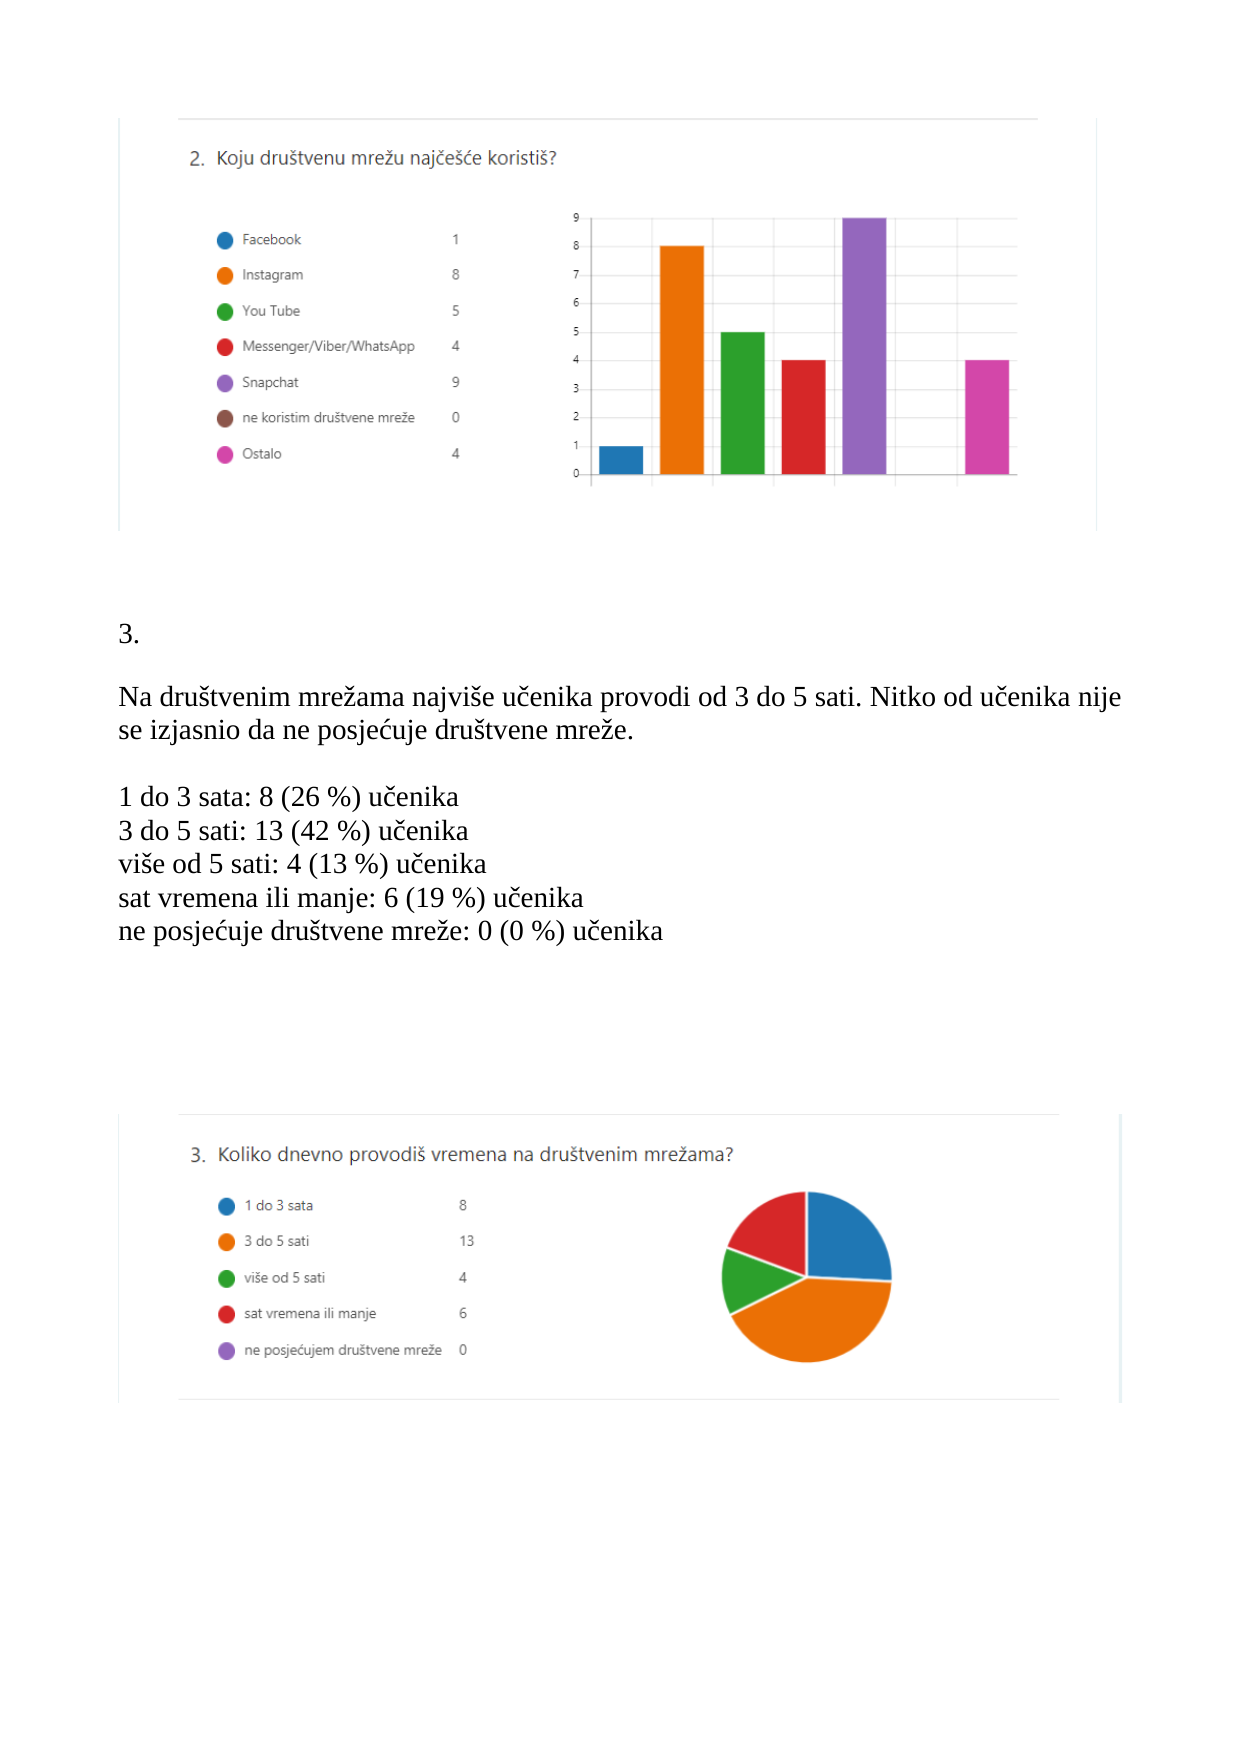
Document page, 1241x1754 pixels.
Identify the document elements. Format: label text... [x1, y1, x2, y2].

picture [118, 118, 1098, 531]
text 3 do 5 sati: 13 (42 %) učenika [118, 813, 1122, 846]
text više od 5 sati: 4 (13 %) učenika [118, 846, 1122, 880]
text sat vremena ili manje: 6 (19 %) učenika [118, 880, 1122, 913]
picture [118, 1114, 1123, 1403]
text 3. [118, 616, 1122, 650]
text 1 do 3 sata: 8 (26 %) učenika [118, 779, 1122, 813]
text Na društvenim mrežama najviše učenika provodi od 3 do 5 sati. Nitko od učenika nije se izjasnio da ne posjećuje društvene mreže. [118, 679, 1122, 746]
text ne posjećuje društvene mreže: 0 (0 %) učenika [118, 913, 1122, 947]
